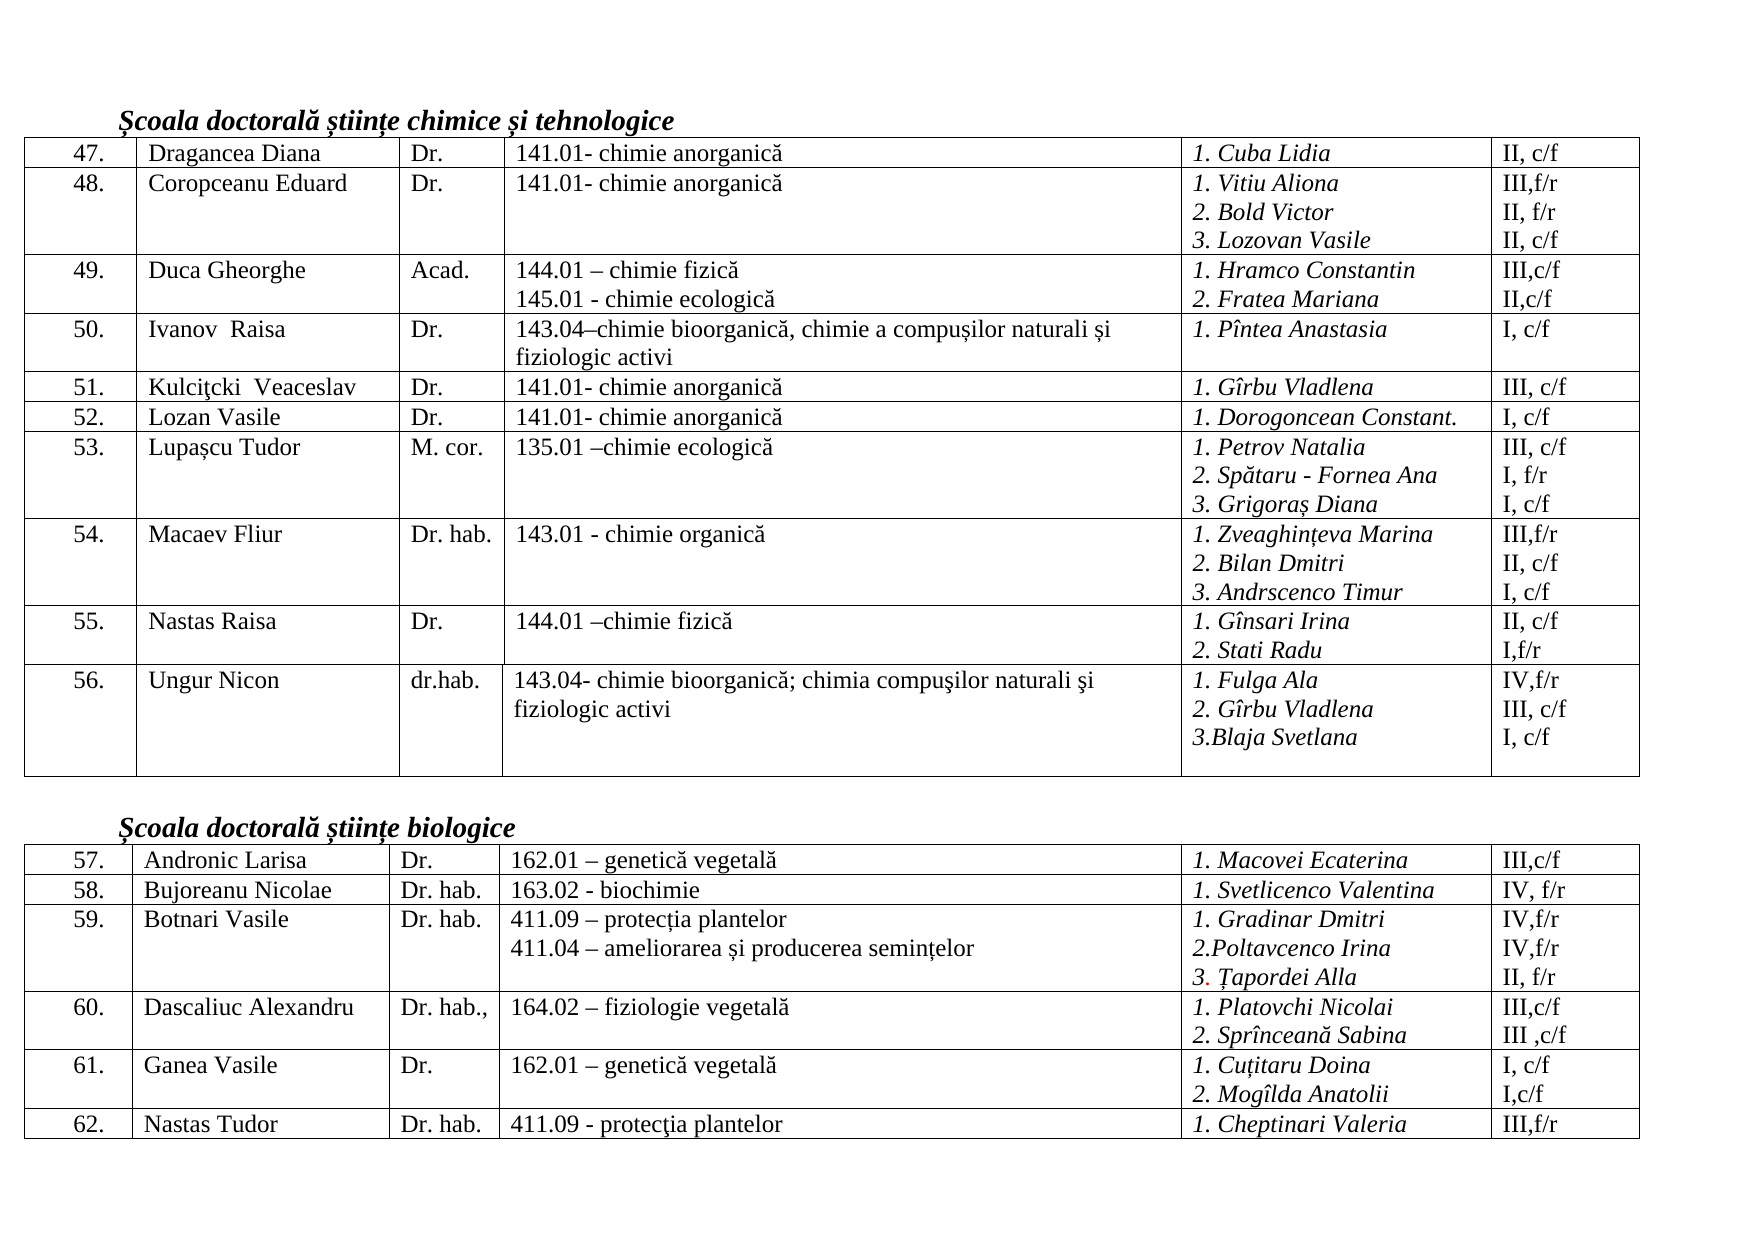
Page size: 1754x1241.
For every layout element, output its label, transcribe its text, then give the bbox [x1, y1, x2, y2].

table_cell Bujoreanu Nicolae [133, 875, 389, 903]
table_cell Dr. [400, 606, 504, 664]
table_cell IV,f/r IV,f/r II, f/r [1492, 905, 1639, 991]
table_cell III, c/f I, f/r I, c/f [1492, 432, 1639, 518]
table_header 1. Cuba Lidia [1182, 138, 1491, 167]
table_cell [25, 992, 132, 1049]
table_header Dr. [400, 138, 504, 167]
table_header Andronic Larisa [133, 845, 389, 874]
table_cell 1. Pîntea Anastasia [1182, 314, 1491, 371]
table_cell 1. Svetlicenco Valentina [1182, 875, 1491, 903]
table_cell 162.01 – genetică vegetală [500, 1050, 1181, 1108]
table_cell 1. Dorogoncean Constant. [1182, 402, 1491, 431]
table_cell III,c/f III ,c/f [1492, 992, 1639, 1049]
table_cell 1. Hramco Constantin 2. Fratea Mariana [1182, 255, 1491, 313]
table_header 141.01- chimie anorganică [505, 138, 1181, 167]
table_cell [25, 314, 136, 371]
table_cell [25, 1050, 132, 1108]
table_cell [25, 432, 136, 518]
table_cell [25, 255, 136, 313]
table_header Dragancea Diana [137, 138, 399, 167]
table_cell Dr. [390, 1050, 499, 1108]
table_cell 144.01 – chimie fizică 145.01 - chimie ecologică [505, 255, 1181, 313]
table_cell [25, 1109, 132, 1138]
table_cell 1. Zveaghințeva Marina 2. Bilan Dmitri 3. Andrscenco Timur [1182, 519, 1491, 605]
table_cell 135.01 –chimie ecologică [505, 432, 1181, 518]
table_cell II, c/f I,f/r [1492, 606, 1639, 664]
table_cell 411.09 – protecția plantelor 411.04 – ameliorarea și producerea semințelor [500, 905, 1181, 991]
table_cell 1. Gînsari Irina 2. Stati Radu [1182, 606, 1491, 664]
table_header III,c/f [1492, 845, 1639, 874]
table_cell 163.02 - biochimie [500, 875, 1181, 903]
table_header 1. Macovei Ecaterina [1182, 845, 1491, 874]
table_cell [25, 875, 132, 903]
text Școala doctorală științe biologice [118, 810, 1636, 844]
table_cell 144.01 –chimie fizică [505, 606, 1181, 664]
table_cell I, c/f [1492, 314, 1639, 371]
table_cell 141.01- chimie anorganică [505, 372, 1181, 401]
table_header Dr. [390, 845, 499, 874]
table_cell Dascaliuc Alexandru [133, 992, 389, 1049]
table_cell Acad. [400, 255, 504, 313]
table_cell I, c/f I,c/f [1492, 1050, 1639, 1108]
table_cell III,c/f II,c/f [1492, 255, 1639, 313]
table_cell 1. Cuțitaru Doina 2. Mogîlda Anatolii [1182, 1050, 1491, 1108]
table_header [25, 845, 132, 874]
table_cell Dr. [400, 314, 504, 371]
table_cell 1. Cheptinari Valeria [1182, 1109, 1491, 1138]
table_cell 143.01 - chimie organică [505, 519, 1181, 605]
table_cell Nastas Tudor [133, 1109, 389, 1138]
table_cell Dr. hab. [400, 519, 504, 605]
table_cell 164.02 – fiziologie vegetală [500, 992, 1181, 1049]
table_cell Duca Gheorghe [137, 255, 399, 313]
table_header II, c/f [1492, 138, 1639, 167]
table_cell Dr. [400, 372, 504, 401]
table_cell 1. Petrov Natalia 2. Spătaru - Fornea Ana 3. Grigoraș Diana [1182, 432, 1491, 518]
table_cell [25, 905, 132, 991]
table_cell Coropceanu Eduard [137, 168, 399, 254]
table_cell Lozan Vasile [137, 402, 399, 431]
table_cell M. cor. [400, 432, 504, 518]
table_cell Botnari Vasile [133, 905, 389, 991]
table_cell 1. Vitiu Aliona 2. Bold Victor 3. Lozovan Vasile [1182, 168, 1491, 254]
table_cell Dr. hab. [390, 905, 499, 991]
table_header 162.01 – genetică vegetală [500, 845, 1181, 874]
table_cell III,f/r [1492, 1109, 1639, 1138]
table_cell Dr. [400, 168, 504, 254]
table_cell Dr. hab. [390, 875, 499, 903]
table_cell Ivanov Raisa [137, 314, 399, 371]
text Școala doctorală științe chimice și tehnologice [118, 103, 1636, 137]
table_cell 141.01- chimie anorganică [505, 168, 1181, 254]
table_cell Dr. [400, 402, 504, 431]
table_cell [25, 665, 136, 776]
table_cell 143.04–chimie bioorganică, chimie a compușilor naturali și fiziologic activi [505, 314, 1181, 371]
table_cell 141.01- chimie anorganică [505, 402, 1181, 431]
table_cell 143.04- chimie bioorganică; chimia compuşilor naturali şi fiziologic activi [503, 665, 1181, 776]
table_cell [25, 606, 136, 664]
table_cell Dr. hab. [390, 1109, 499, 1138]
table_cell 411.09 - protecţia plantelor [500, 1109, 1181, 1138]
table_cell Kulciţcki Veaceslav [137, 372, 399, 401]
table_cell III,f/r II, c/f I, c/f [1492, 519, 1639, 605]
table_cell I, c/f [1492, 402, 1639, 431]
table_cell 1. Fulga Ala 2. Gîrbu Vladlena 3.Blaja Svetlana [1182, 665, 1491, 776]
table_cell [25, 519, 136, 605]
table_cell III,f/r II, f/r II, c/f [1492, 168, 1639, 254]
table_cell [25, 168, 136, 254]
table_cell dr.hab. [400, 665, 502, 776]
table_cell Macaev Fliur [137, 519, 399, 605]
table_cell Ganea Vasile [133, 1050, 389, 1108]
table_cell 1. Gradinar Dmitri 2.Poltavcenco Irina 3. Țapordei Alla [1182, 905, 1491, 991]
table_cell IV, f/r [1492, 875, 1639, 903]
table_cell [25, 402, 136, 431]
table_cell Dr. hab., [390, 992, 499, 1049]
table_cell Nastas Raisa [137, 606, 399, 664]
table_cell 1. Gîrbu Vladlena [1182, 372, 1491, 401]
table_cell Lupașcu Tudor [137, 432, 399, 518]
table_cell 1. Platovchi Nicolai 2. Sprînceană Sabina [1182, 992, 1491, 1049]
table_cell III, c/f [1492, 372, 1639, 401]
table_header [25, 138, 136, 167]
table_cell Ungur Nicon [137, 665, 399, 776]
table_cell [25, 372, 136, 401]
table_cell IV,f/r III, c/f I, c/f [1492, 665, 1639, 776]
